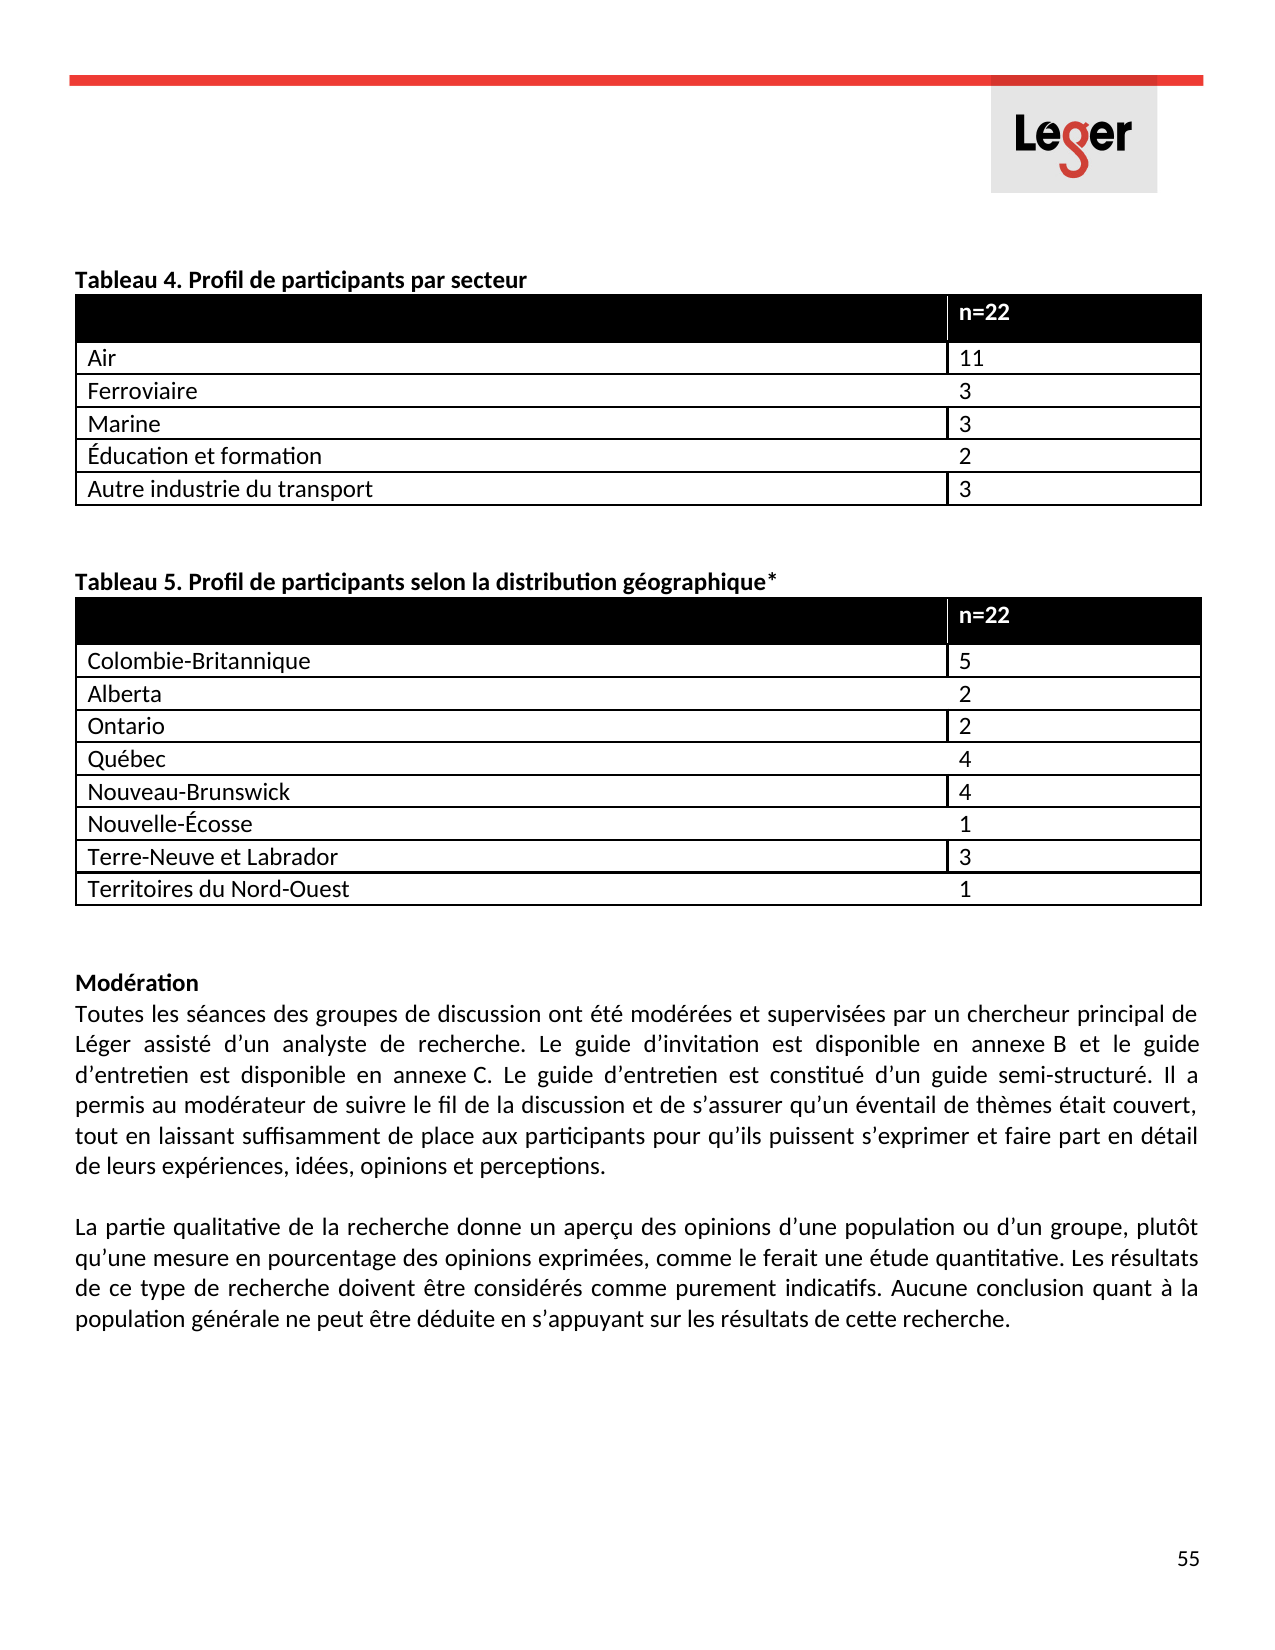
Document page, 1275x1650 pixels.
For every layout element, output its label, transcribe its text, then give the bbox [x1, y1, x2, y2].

table_cell Alberta [77, 678, 947, 708]
table_cell 2 [949, 711, 1200, 741]
table_cell 1 [948, 874, 1200, 904]
text Modération [75, 967, 1200, 998]
table_cell Terre-Neuve et Labrador [77, 841, 946, 871]
table_cell 5 [949, 645, 1200, 676]
table_cell 3 [948, 375, 1200, 406]
table_cell Québec [77, 743, 947, 774]
table_cell Air [77, 343, 946, 373]
table_cell 11 [949, 343, 1200, 373]
table_cell Ferroviaire [77, 375, 947, 406]
table_cell 1 [948, 808, 1200, 839]
picture [0, 75, 1275, 193]
text Toutes les séances des groupes de discussion ont été modérées et supervisées par un chercheur principal de Léger assisté d’un analyste de recherche. Le guide d’invitation est disponible en annexe B et le guide d’entretien est disponible en annexe C. Le guide d’entretien est constitué d’un guide semi-structuré. Il a permis au modérateur de suivre le fil de la discussion et de s’assurer qu’un éventail de thèmes était couvert, tout en laissant suffisamment de place aux participants pour qu’ils puissent s’exprimer et faire part en détail de leurs expériences, idées, opinions et perceptions. [75, 998, 1200, 1181]
text Tableau 5. Profil de participants selon la distribution géographique* [75, 567, 1200, 597]
table_cell Colombie-Britannique [77, 645, 946, 676]
table_cell 3 [949, 473, 1200, 503]
table_header n=22 [948, 599, 1200, 643]
table_cell 4 [949, 776, 1200, 806]
table_header n=22 [948, 296, 1200, 340]
table_cell Autre industrie du transport [77, 473, 946, 503]
table_cell 4 [948, 743, 1200, 774]
text La partie qualitative de la recherche donne un aperçu des opinions d’une population ou d’un groupe, plutôt qu’une mesure en pourcentage des opinions exprimées, comme le ferait une étude quantitative. Les résultats de ce type de recherche doivent être considérés comme purement indicatifs. Aucune conclusion quant à la population générale ne peut être déduite en s’appuyant sur les résultats de cette recherche. [75, 1211, 1200, 1333]
table_cell 2 [948, 440, 1200, 471]
table_cell Nouveau-Brunswick [77, 776, 946, 806]
text Tableau 4. Profil de participants par secteur [75, 264, 1200, 294]
table_cell Territoires du Nord-Ouest [77, 874, 947, 904]
table_cell Marine [77, 408, 946, 438]
table_cell 3 [949, 408, 1200, 438]
table_header [77, 599, 947, 643]
table_cell Ontario [77, 711, 946, 741]
table_cell 2 [948, 678, 1200, 708]
table_cell Éducation et formation [77, 440, 947, 471]
table_cell Nouvelle-Écosse [77, 808, 947, 839]
table_cell 3 [949, 841, 1200, 871]
table_header [77, 296, 947, 340]
